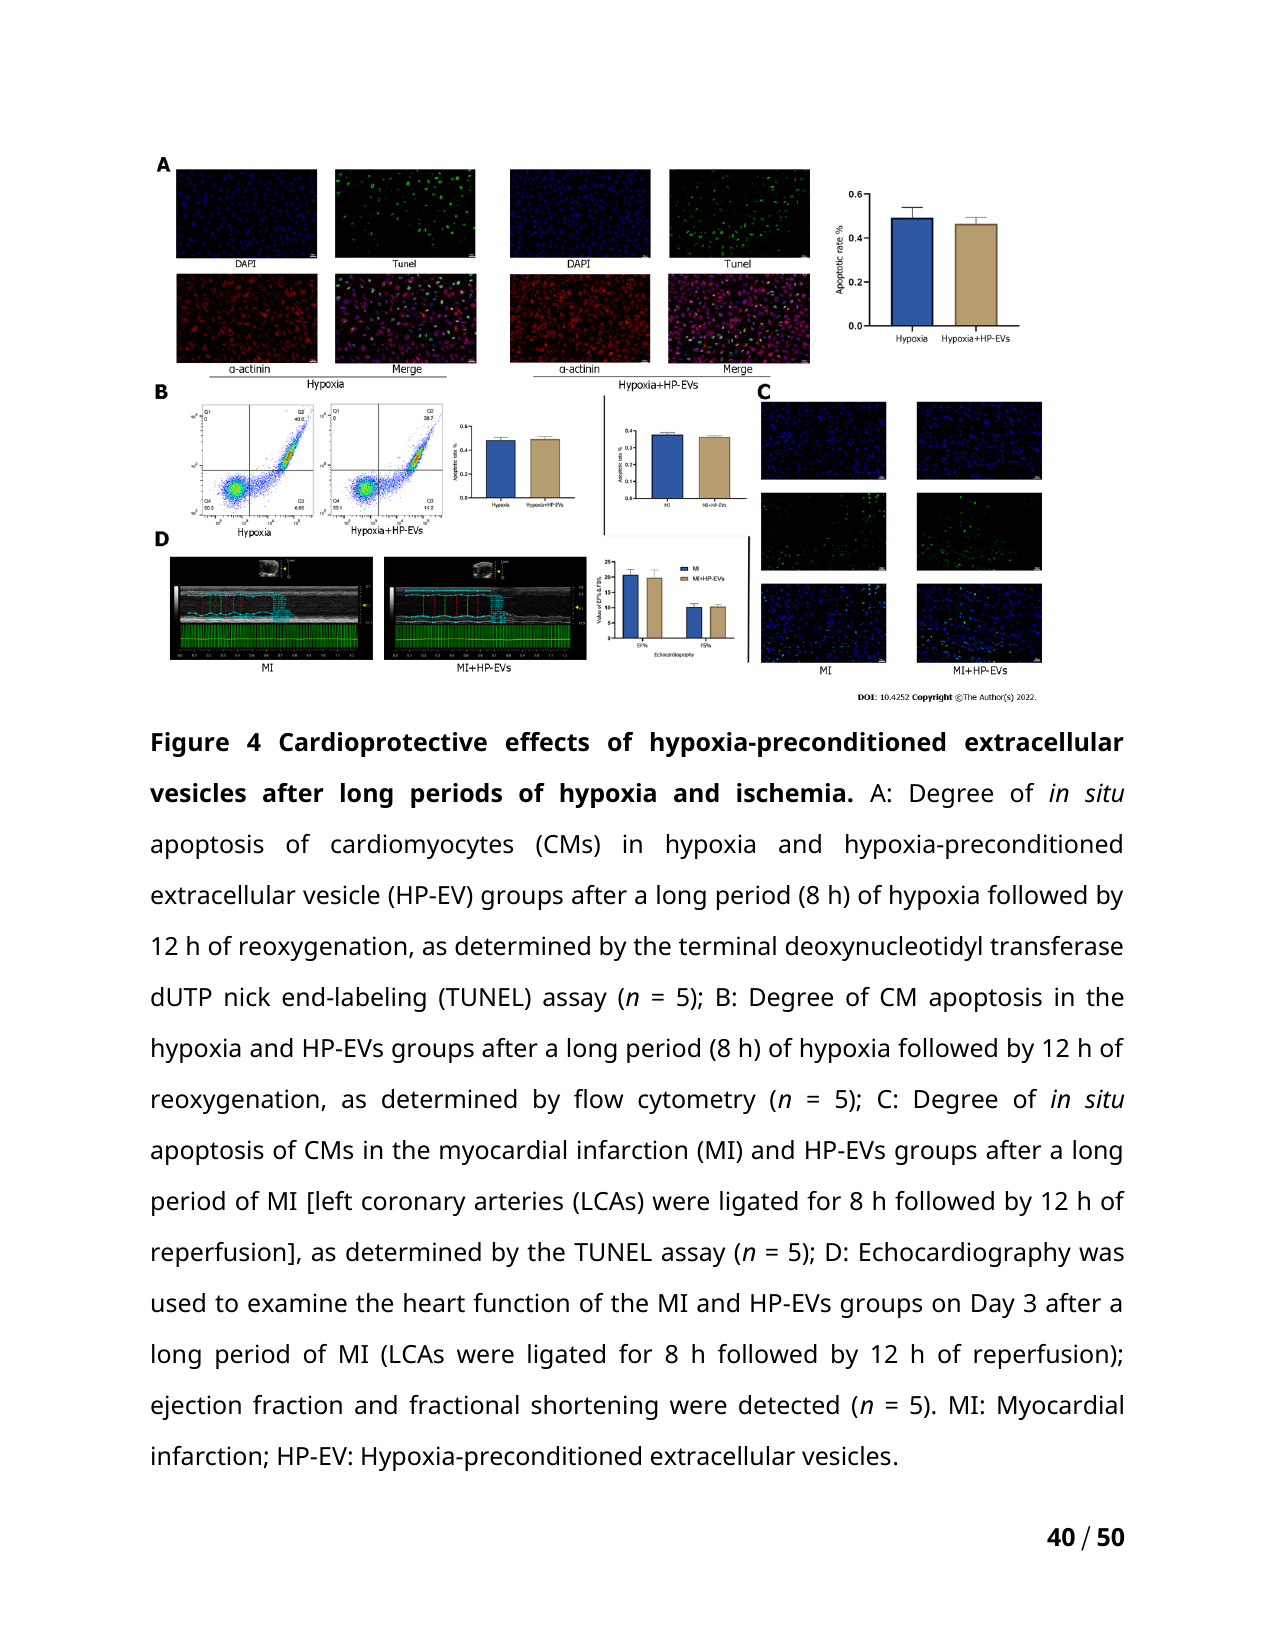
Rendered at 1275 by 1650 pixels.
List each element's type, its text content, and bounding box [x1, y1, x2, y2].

picture [150, 150, 1050, 710]
text Figure 4 Cardioprotective effects of hypoxia-preconditioned extracellular vesicles after long periods of hypoxia and ischemia. A: Degree of in situ apoptosis of cardiomyocytes (CMs) in hypoxia and hypoxia-preconditioned extracellular vesicle (HP-EV) groups after a long period (8 h) of hypoxia followed by 12 h of reoxygenation, as determined by the terminal deoxynucleotidyl transferase dUTP nick end-labeling (TUNEL) assay (n = 5); B: Degree of CM apoptosis in the hypoxia and HP-EVs groups after a long period (8 h) of hypoxia followed by 12 h of reoxygenation, as determined by flow cytometry (n = 5); C: Degree of in situ apoptosis of CMs in the myocardial infarction (MI) and HP-EVs groups after a long period of MI [left coronary arteries (LCAs) were ligated for 8 h followed by 12 h of reperfusion], as determined by the TUNEL assay (n = 5); D: Echocardiography was used to examine the heart function of the MI and HP-EVs groups on Day 3 after a long period of MI (LCAs were ligated for 8 h followed by 12 h of reperfusion); ejection fraction and fractional shortening were detected (n = 5). MI: Myocardial infarction; HP-EV: Hypoxia-preconditioned extracellular vesicles. [150, 724, 1125, 1473]
